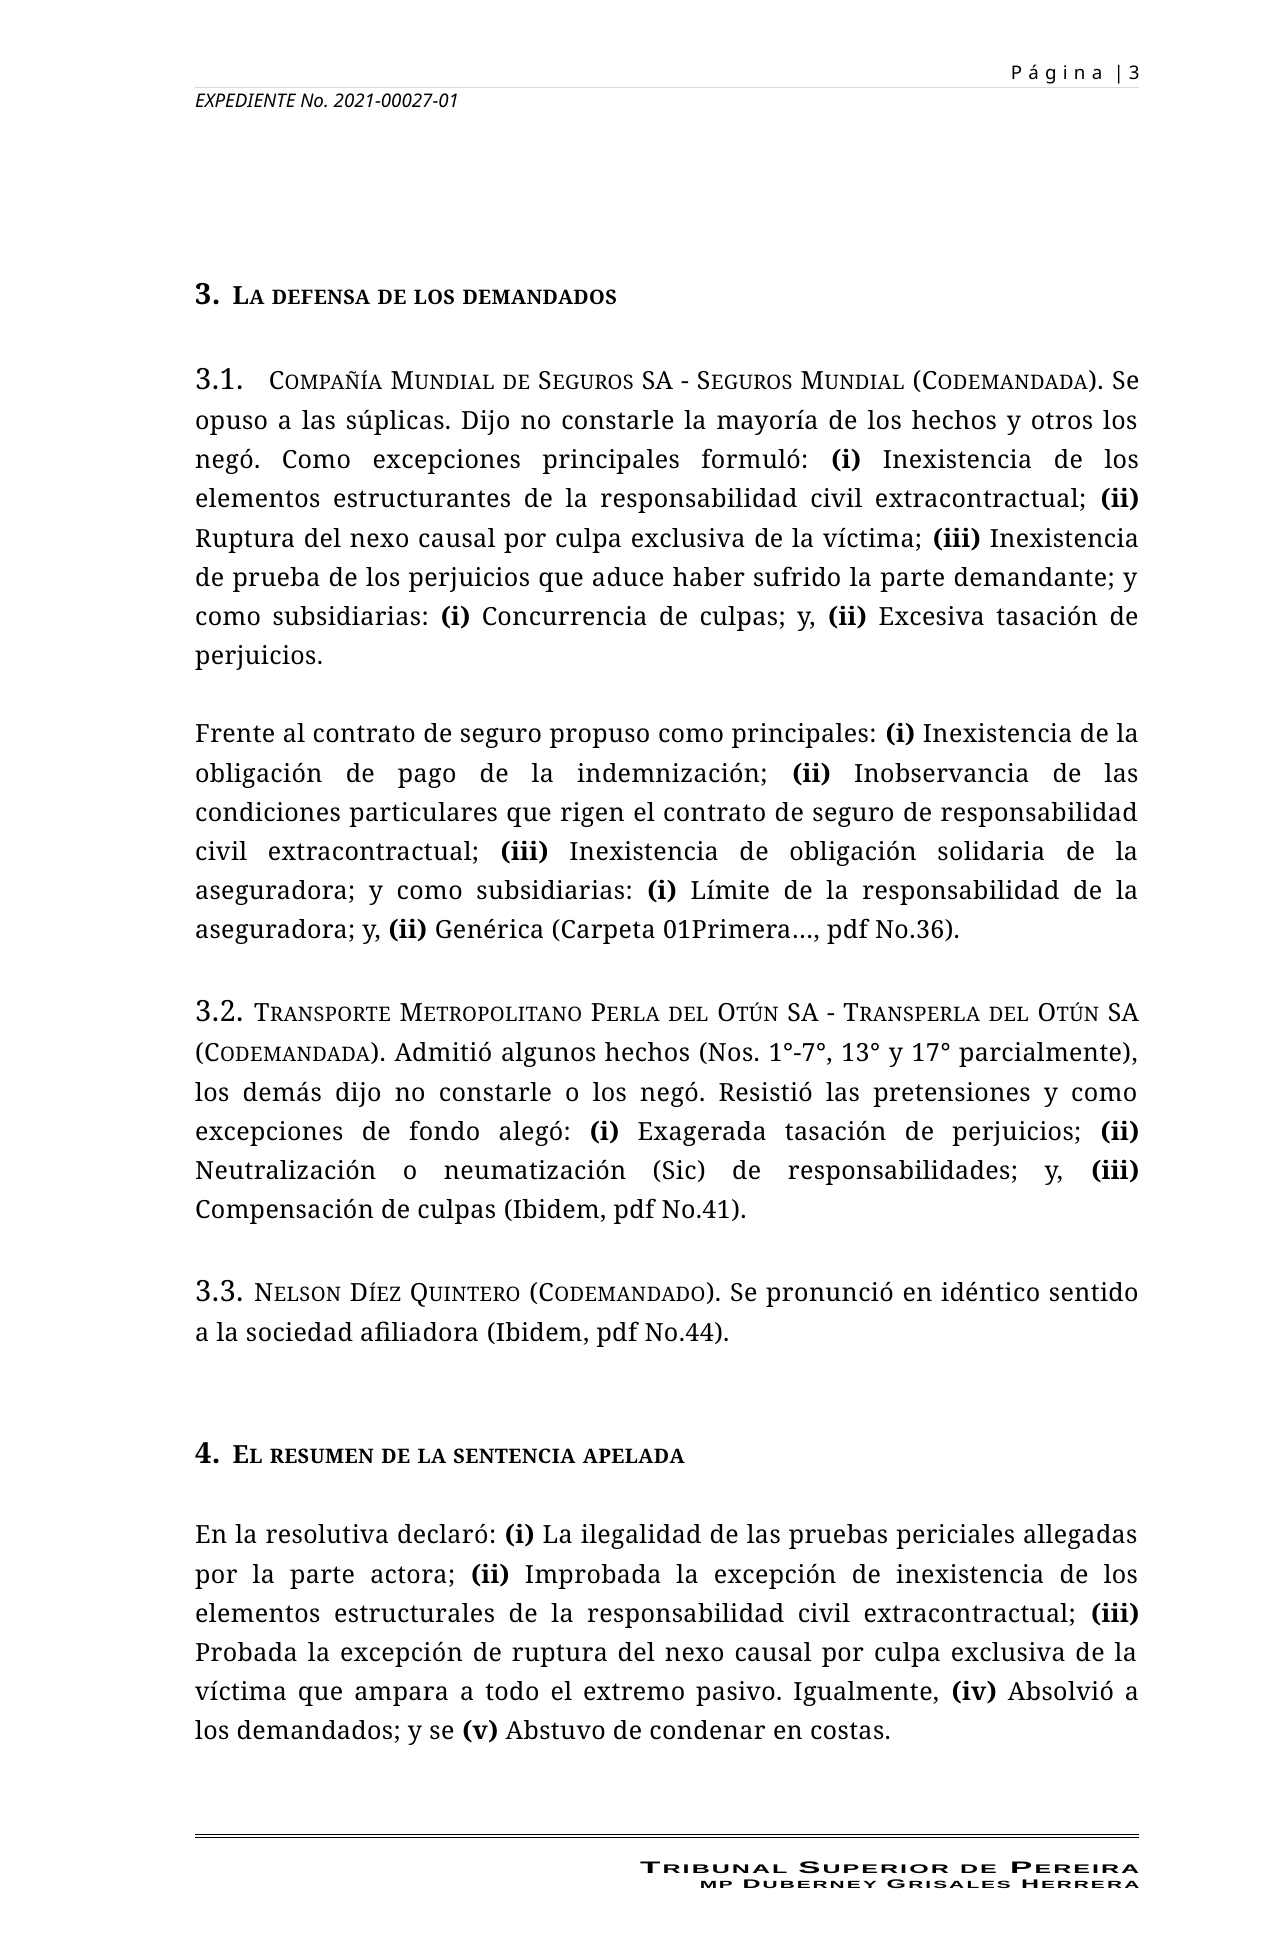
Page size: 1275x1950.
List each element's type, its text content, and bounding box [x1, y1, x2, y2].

list El resumen de la sentencia apelada [195, 1432, 1139, 1472]
text En la resolutiva declaró: (i) La ilegalidad de las pruebas periciales allegadas por la parte actora; (ii) Improbada la excepción de inexistencia de los elementos estructurales de la responsabilidad civil extracontractual; (iii) Probada la excepción de ruptura del nexo causal por culpa exclusiva de la víctima que ampara a todo el extremo pasivo. Igualmente, (iv) Absolvió a los demandados; y se (v) Abstuvo de condenar en costas. [195, 1517, 1139, 1747]
list Frente al contrato de seguro propuso como principales: (i) Inexistencia de la obligación de pago de la indemnización; (ii) Inobservancia de las condiciones particulares que rigen el contrato de seguro de responsabilidad civil extracontractual; (iii) Inexistencia de obligación solidaria de la aseguradora; y como subsidiarias: (i) Límite de la responsabilidad de la aseguradora; y, (ii) Genérica (Carpeta 01Primera…, pdf No.36). [195, 716, 1139, 946]
list Compañía Mundial de Seguros SA - Seguros Mundial (Codemandada). Se opuso a las súplicas. Dijo no constarle la mayoría de los hechos y otros los negó. Como excepciones principales formuló: (i) Inexistencia de los elementos estructurantes de la responsabilidad civil extracontractual; (ii) Ruptura del nexo causal por culpa exclusiva de la víctima; (iii) Inexistencia de prueba de los perjuicios que aduce haber sufrido la parte demandante; y como subsidiarias: (i) Concurrencia de culpas; y, (ii) Excesiva tasación de perjuicios. [195, 358, 1139, 672]
list Nelson Díez Quintero (Codemandado). Se pronunció en idéntico sentido a la sociedad afiliadora (Ibidem, pdf No.44). [195, 1270, 1139, 1349]
list Transporte Metropolitano Perla del Otún SA - Transperla del Otún SA (Codemandada). Admitió algunos hechos (Nos. 1°-7°, 13° y 17° parcialmente), los demás dijo no constarle o los negó. Resistió las pretensiones y como excepciones de fondo alegó: (i) Exagerada tasación de perjuicios; (ii) Neutralización o neumatización (Sic) de responsabilidades; y, (iii) Compensación de culpas (Ibidem, pdf No.41). [195, 990, 1139, 1226]
list La defensa de los demandados [195, 273, 1139, 313]
